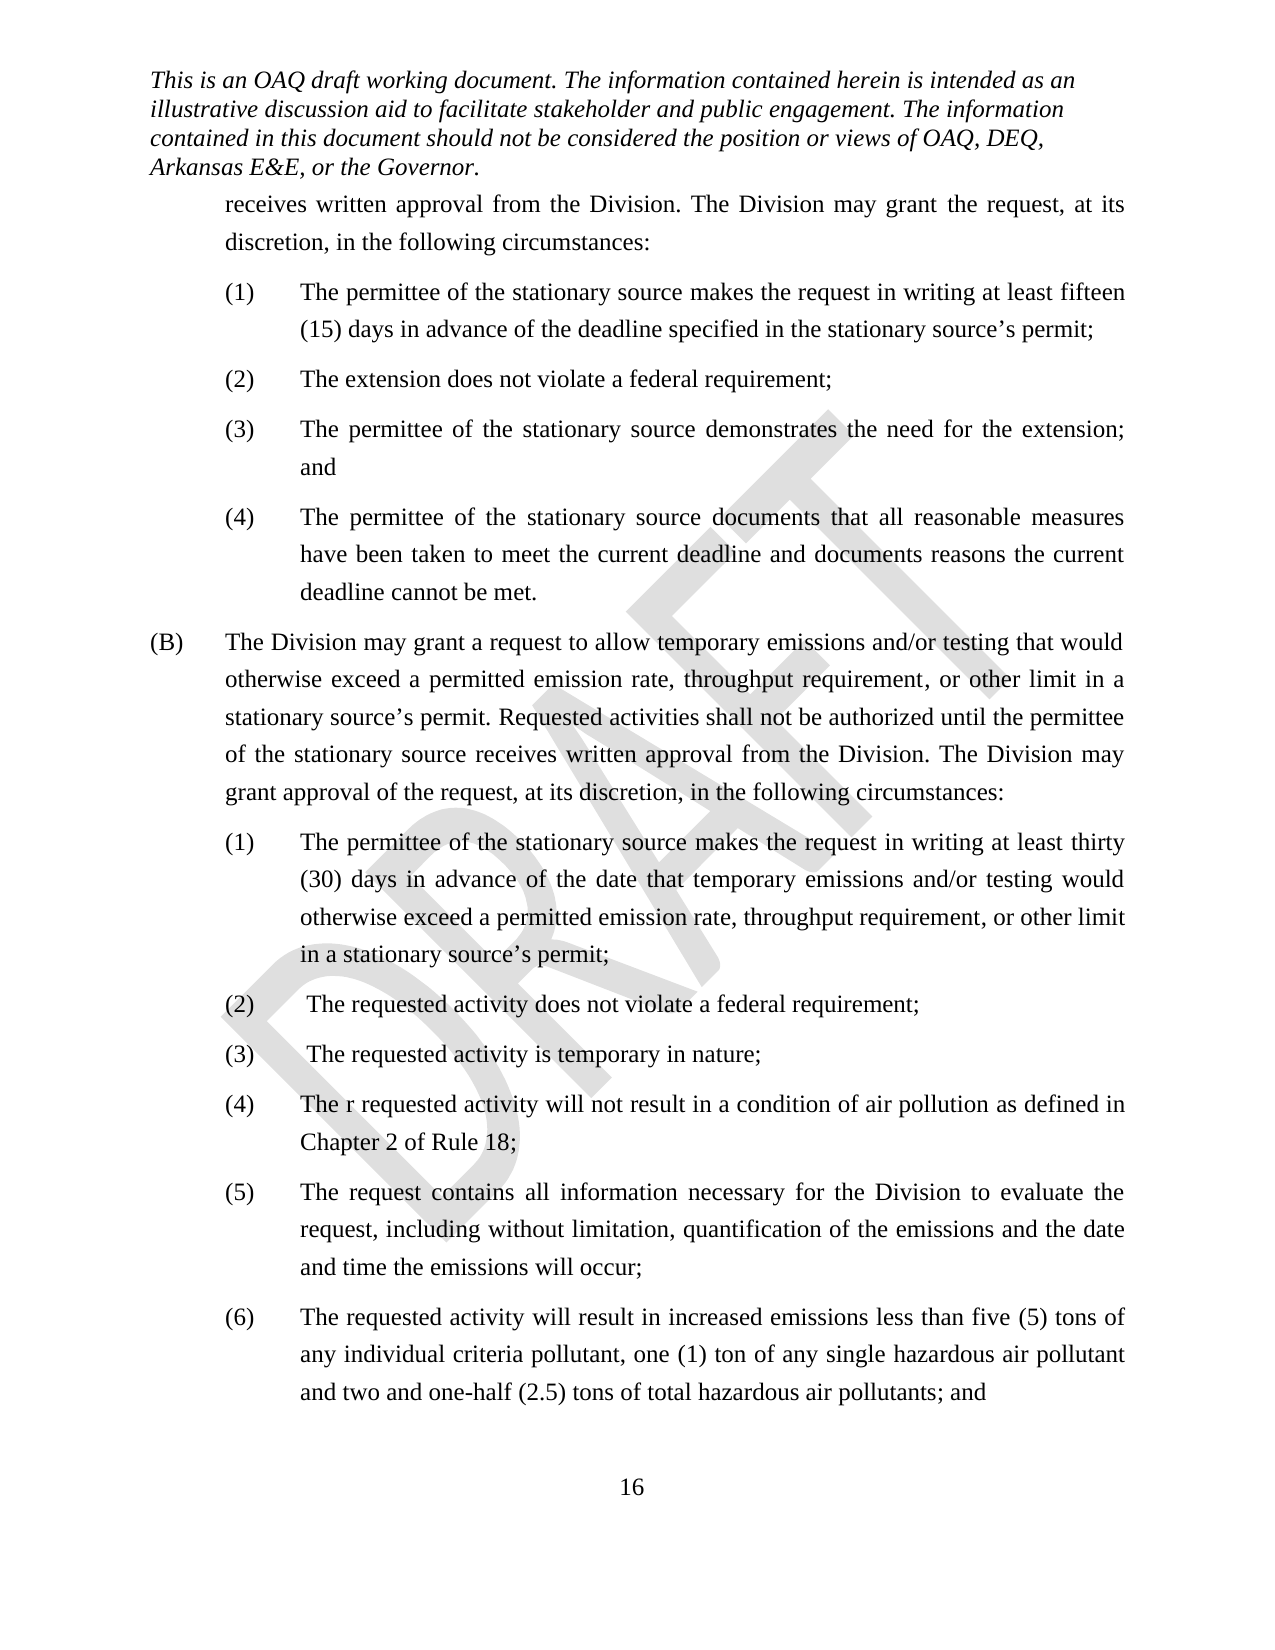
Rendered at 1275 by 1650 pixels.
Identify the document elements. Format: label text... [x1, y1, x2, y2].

list (3) The permittee of the stationary source demonstrates the need for the extension; and [225, 406, 1125, 481]
list (3) The requested activity is temporary in nature; [225, 1031, 1125, 1068]
list (B) The Division may grant a request to allow temporary emissions and/or testing that would otherwise exceed a permitted emission rate, throughput requirement, or other limit in a stationary source’s permit. Requested activities shall not be authorized until the permittee of the stationary source receives written approval from the Division. The Division may grant approval of the request, at its discretion, in the following circumstances: [150, 618, 1125, 806]
list (4) The r requested activity will not result in a condition of air pollution as defined in Chapter 2 of Rule 18; [225, 1081, 1125, 1156]
list (2) The extension does not violate a federal requirement; [225, 356, 1125, 393]
list (5) The request contains all information necessary for the Division to evaluate the request, including without limitation, quantification of the emissions and the date and time the emissions will occur; [225, 1168, 1125, 1281]
list (2) The requested activity does not violate a federal requirement; [225, 981, 1125, 1018]
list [150, 181, 1125, 256]
list (1) The permittee of the stationary source makes the request in writing at least fifteen (15) days in advance of the deadline specified in the stationary source’s permit; [225, 268, 1125, 343]
list (6) The requested activity will result in increased emissions less than five (5) tons of any individual criteria pollutant, one (1) ton of any single hazardous air pollutant and two and one-half (2.5) tons of total hazardous air pollutants; and [225, 1293, 1125, 1406]
list (4) The permittee of the stationary source documents that all reasonable measures have been taken to meet the current deadline and documents reasons the current deadline cannot be met. [225, 493, 1125, 606]
list (1) The permittee of the stationary source makes the request in writing at least thirty (30) days in advance of the date that temporary emissions and/or testing would otherwise exceed a permitted emission rate, throughput requirement, or other limit in a stationary source’s permit; [225, 818, 1125, 968]
